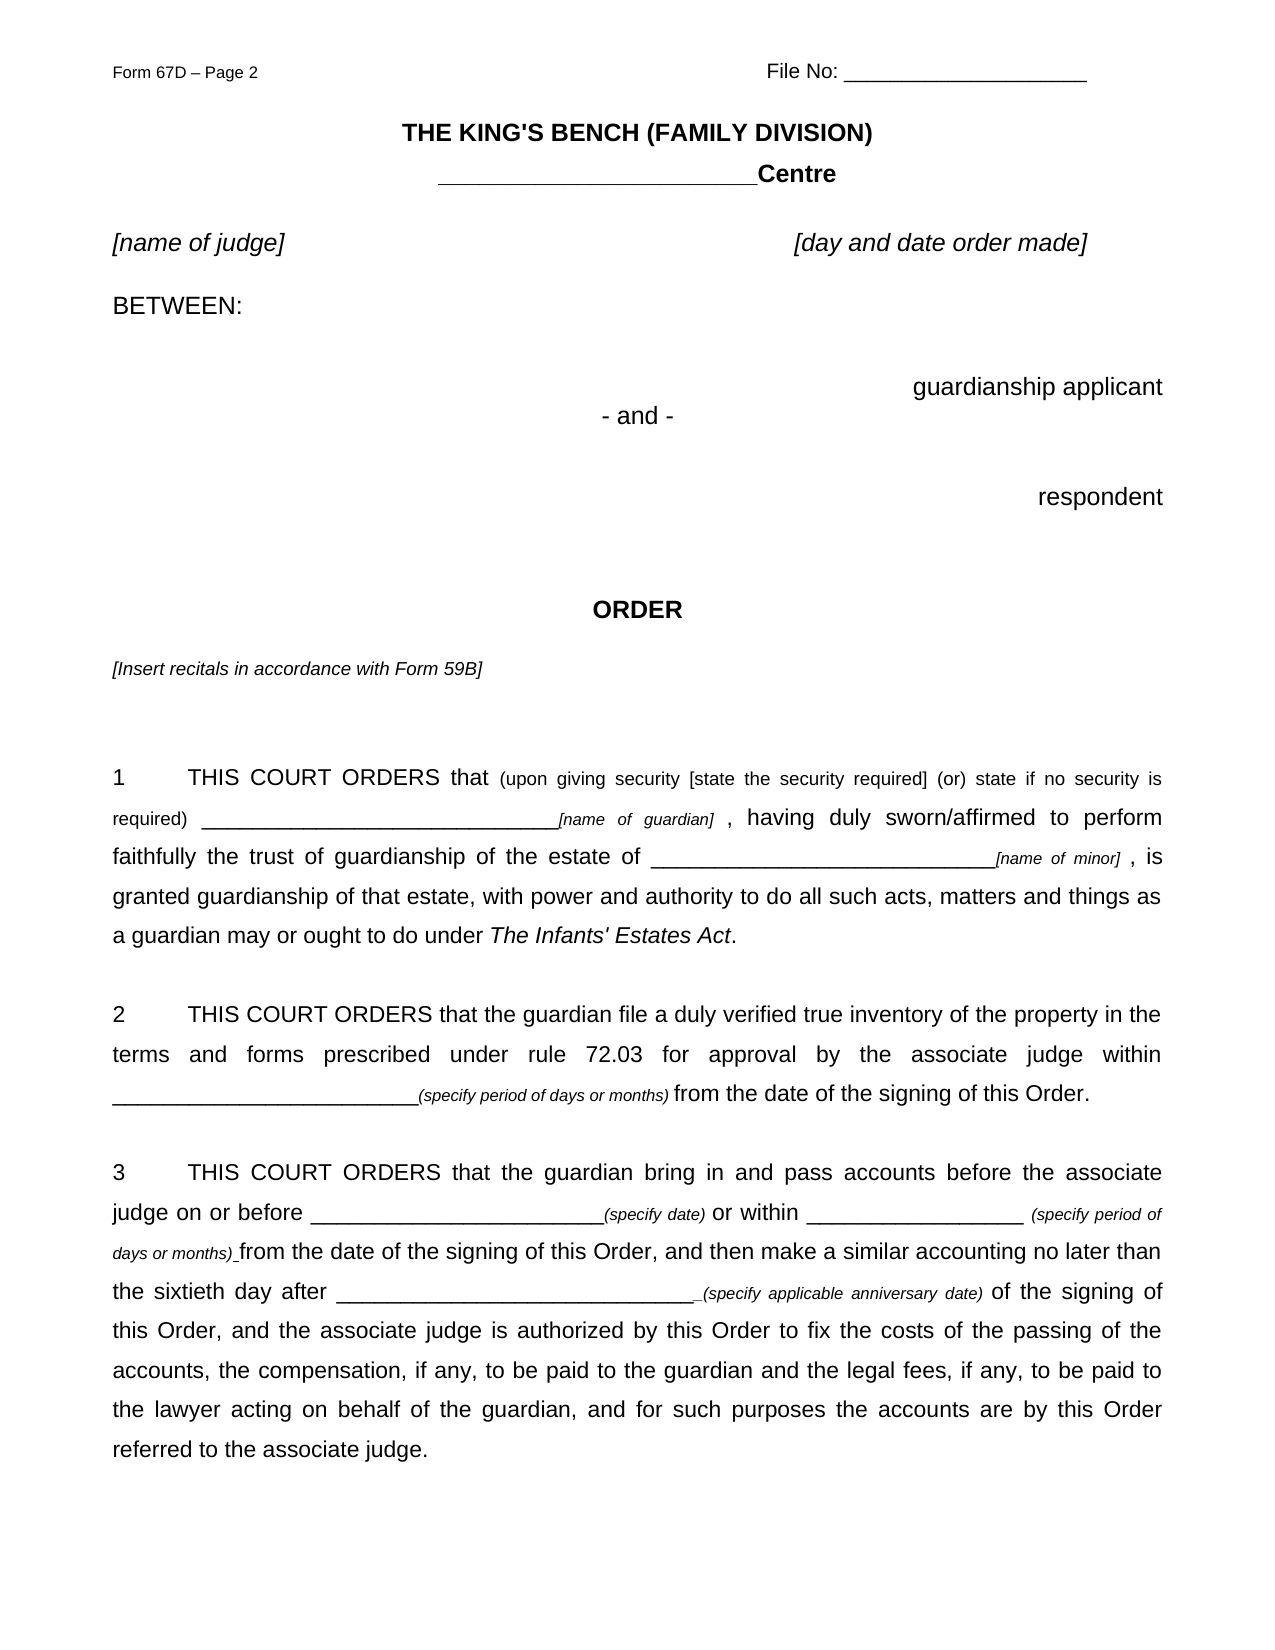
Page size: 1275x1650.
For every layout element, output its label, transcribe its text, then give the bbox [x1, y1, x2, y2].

text [name of judge] [day and date order made] [112, 228, 1163, 257]
text THE KING'S BENCH (FAMILY DIVISION) [112, 118, 1163, 147]
list THIS COURT ORDERS that the guardian bring in and pass accounts before the associate judge on or before _______________________(specify date) or within _________________ (specify period of days or months) from the date of the signing of this Order, and then make a similar accounting no later than the sixtieth day after _____________________________(specify applicable anniversary date) of the signing of this Order, and the associate judge is authorized by this Order to fix the costs of the passing of the accounts, the compensation, if any, to be paid to the guardian and the legal fees, if any, to be paid to the lawyer acting on behalf of the guardian, and for such purposes the accounts are by this Order referred to the associate judge. [112, 1159, 1163, 1462]
list THIS COURT ORDERS that (upon giving security [state the security required] (or) state if no security is required) ____________________________[name of guardian] , having duly sworn/affirmed to perform faithfully the trust of guardianship of the estate of ___________________________[name of minor] , is granted guardianship of that estate, with power and authority to do all such acts, matters and things as a guardian may or ought to do under The Infants' Estates Act. [112, 764, 1163, 949]
list THIS COURT ORDERS that the guardian file a duly verified true inventory of the property in the terms and forms prescribed under rule 72.03 for approval by the associate judge within ________________________(specify period of days or months) from the date of the signing of this Order. [112, 1001, 1163, 1107]
text _______________________Centre [112, 159, 1163, 188]
text respondent [112, 482, 1163, 511]
text ORDER [112, 595, 1163, 624]
text - and - [112, 401, 1163, 429]
text [Insert recitals in accordance with Form 59B] [112, 658, 1163, 679]
text BETWEEN: [112, 291, 1163, 319]
text guardianship applicant [112, 372, 1163, 401]
